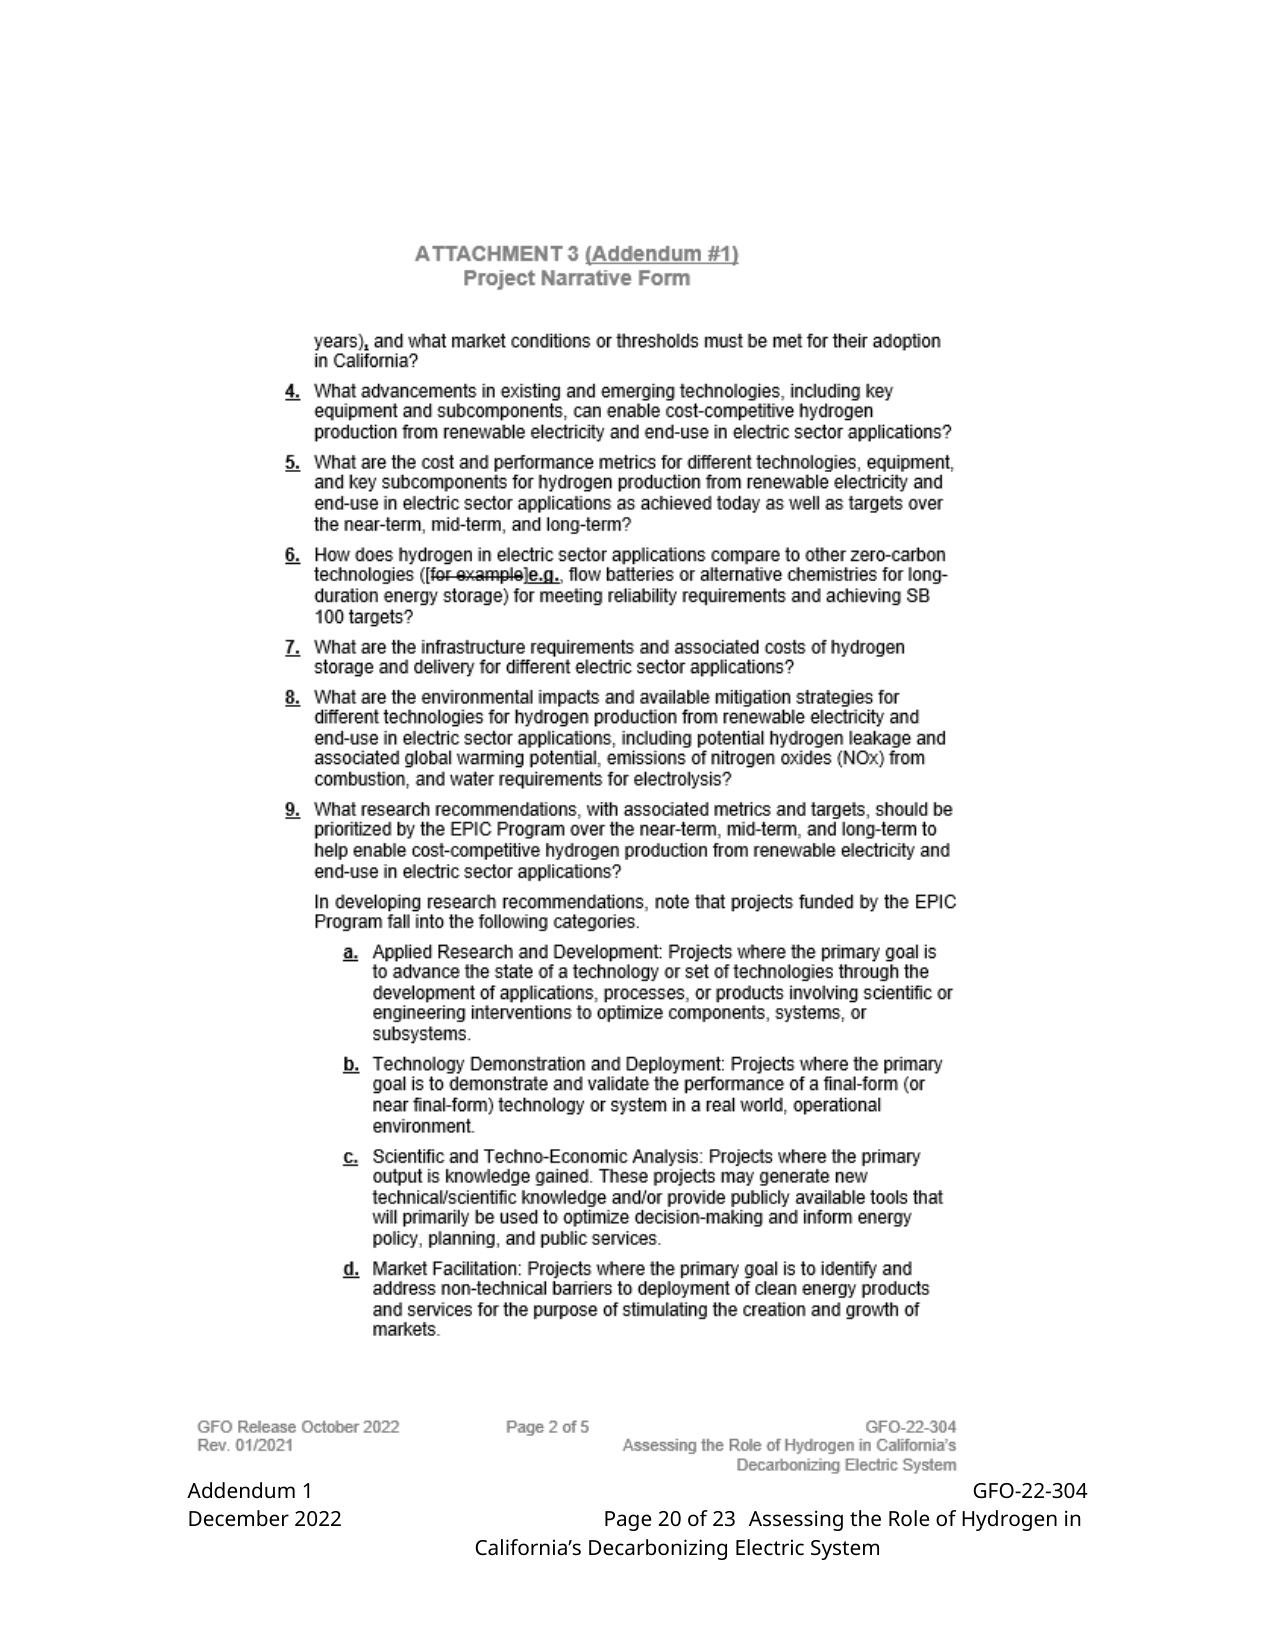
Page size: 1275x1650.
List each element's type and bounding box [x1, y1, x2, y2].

picture [187, 234, 968, 1476]
